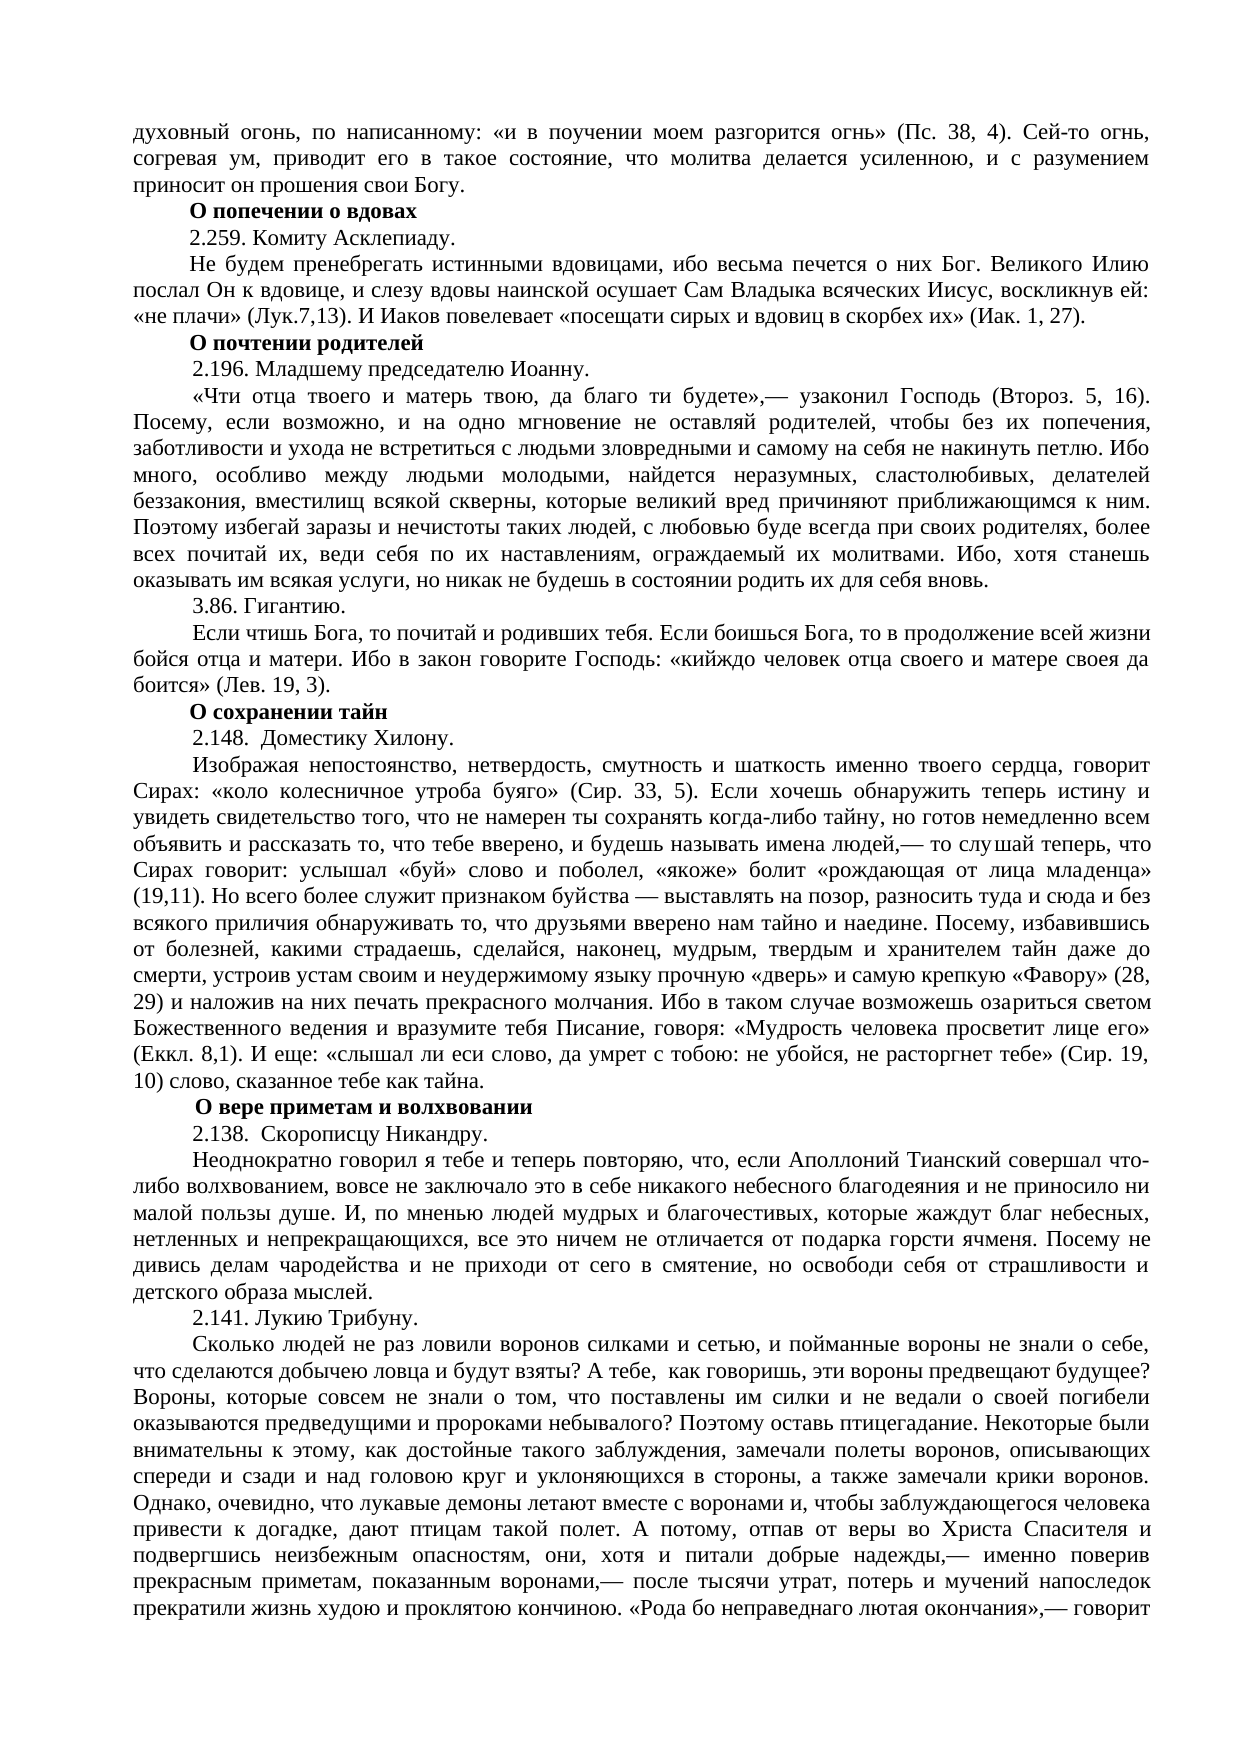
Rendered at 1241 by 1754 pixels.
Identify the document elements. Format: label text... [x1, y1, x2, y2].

text 2.196. Младшему председателю Иоанну. [133, 355, 1152, 382]
text «Чти отца твоего и матерь твою, да благо ти будете»,— узаконил Господь (Второз. 5, 16). Посему, если возможно, и на одно мгновение не оставляй родителей, чтобы без их попечения, заботливости и ухода не встретиться с людьми зловредными и самому на себя не накинуть петлю. Ибо много, особливо между людьми молодыми, найдется неразумных, сластолюбивых, делателей беззакония, вместилищ всякой скверны, которые великий вред причиняют приближающимся к ним. Поэтому избегай заразы и нечистоты таких людей, с любовью буде всегда при своих родителях, более всех почитай их, веди себя по их наставлениям, ограждаемый их молитвами. Ибо, хотя станешь оказывать им всякая услуги, но никак не будешь в состоянии родить их для себя вновь. [133, 382, 1152, 592]
text Если чтишь Бога, то почитай и родивших тебя. Если боишься Бога, то в продолжение всей жизни бойся отца и матери. Ибо в закон говорите Господь: «кийждо человек отца своего и матере своея да боится» (Лев. 19, 3). [133, 619, 1152, 698]
text О почтении родителей [133, 329, 1152, 355]
text 2.138. Скорописцу Никандру. [133, 1119, 1152, 1146]
text О вере приметам и волхвовании [133, 1093, 1152, 1119]
text Неоднократно говорил я тебе и теперь повторяю, что, если Аполлоний Тианский совершал что-либо волхвованием, вовсе не заключало это в себе никакого небесного благодеяния и не приносило ни малой пользы душе. И, по мненью людей мудрых и благочестивых, которые жаждут благ небесных, нетленных и непрекращающихся, все это ничем не отличается от подарка горсти ячменя. Посему не дивись делам чародейства и не приходи от сего в смятение, но освободи себя от страшливости и детского образа мыслей. [133, 1146, 1152, 1304]
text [133, 118, 1152, 197]
text О сохранении тайн [133, 698, 1152, 724]
text О попечении о вдовах [133, 197, 1152, 223]
text Не будем пренебрегать истинными вдовицами, ибо весьма печется о них Бог. Великого Илию послал Он к вдовице, и слезу вдовы наинской осушает Сам Владыка всяческих Иисус, воскликнув ей: «не плачи» (Лук.7,13). И Иаков повелевает «посещати сирых и вдовиц в скорбех их» (Иак. 1, 27). [133, 250, 1152, 329]
text 3.86. Гигантию. [133, 592, 1152, 619]
text Изображая непостоянство, нетвердость, смутность и шаткость именно твоего сердца, говорит Сирах: «коло колесничное утроба буяго» (Сир. 33, 5). Если хочешь обнаружить теперь истину и увидеть свидетельство того, что не намерен ты сохранять когда-либо тайну, но готов немедленно всем объявить и рассказать то, что тебе вверено, и будешь называть имена людей,— то слушай теперь, что Сирах говорит: услышал «буй» слово и поболел, «якоже» болит «рождающая от лица младенца» (19,11). Но всего более служит признаком буйства — выставлять на позор, разносить туда и сюда и без всякого приличия обнаруживать то, что друзьями вверено нам тайно и наедине. Посему, избавившись от болезней, какими страдаешь, сделайся, наконец, мудрым, твердым и хранителем тайн даже до смерти, устроив устам своим и неудержимому языку прочную «дверь» и самую крепкую «Фавору» (28, 29) и наложив на них печать прекрасного молчания. Ибо в таком случае возможешь озариться светом Божественного ведения и вразумите тебя Писание, говоря: «Мудрость человека просветит лице его» (Еккл. 8,1). И еще: «слышал ли еси слово, да умрет с тобою: не убойся, не расторгнет тебе» (Сир. 19, 10) слово, сказанное тебе как тайна. [133, 751, 1152, 1093]
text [133, 1330, 1152, 1620]
text 2.141. Лукию Трибуну. [133, 1304, 1152, 1330]
text 2.148. Доместику Хилону. [133, 724, 1152, 751]
text 2.259. Комиту Асклепиаду. [133, 223, 1152, 250]
